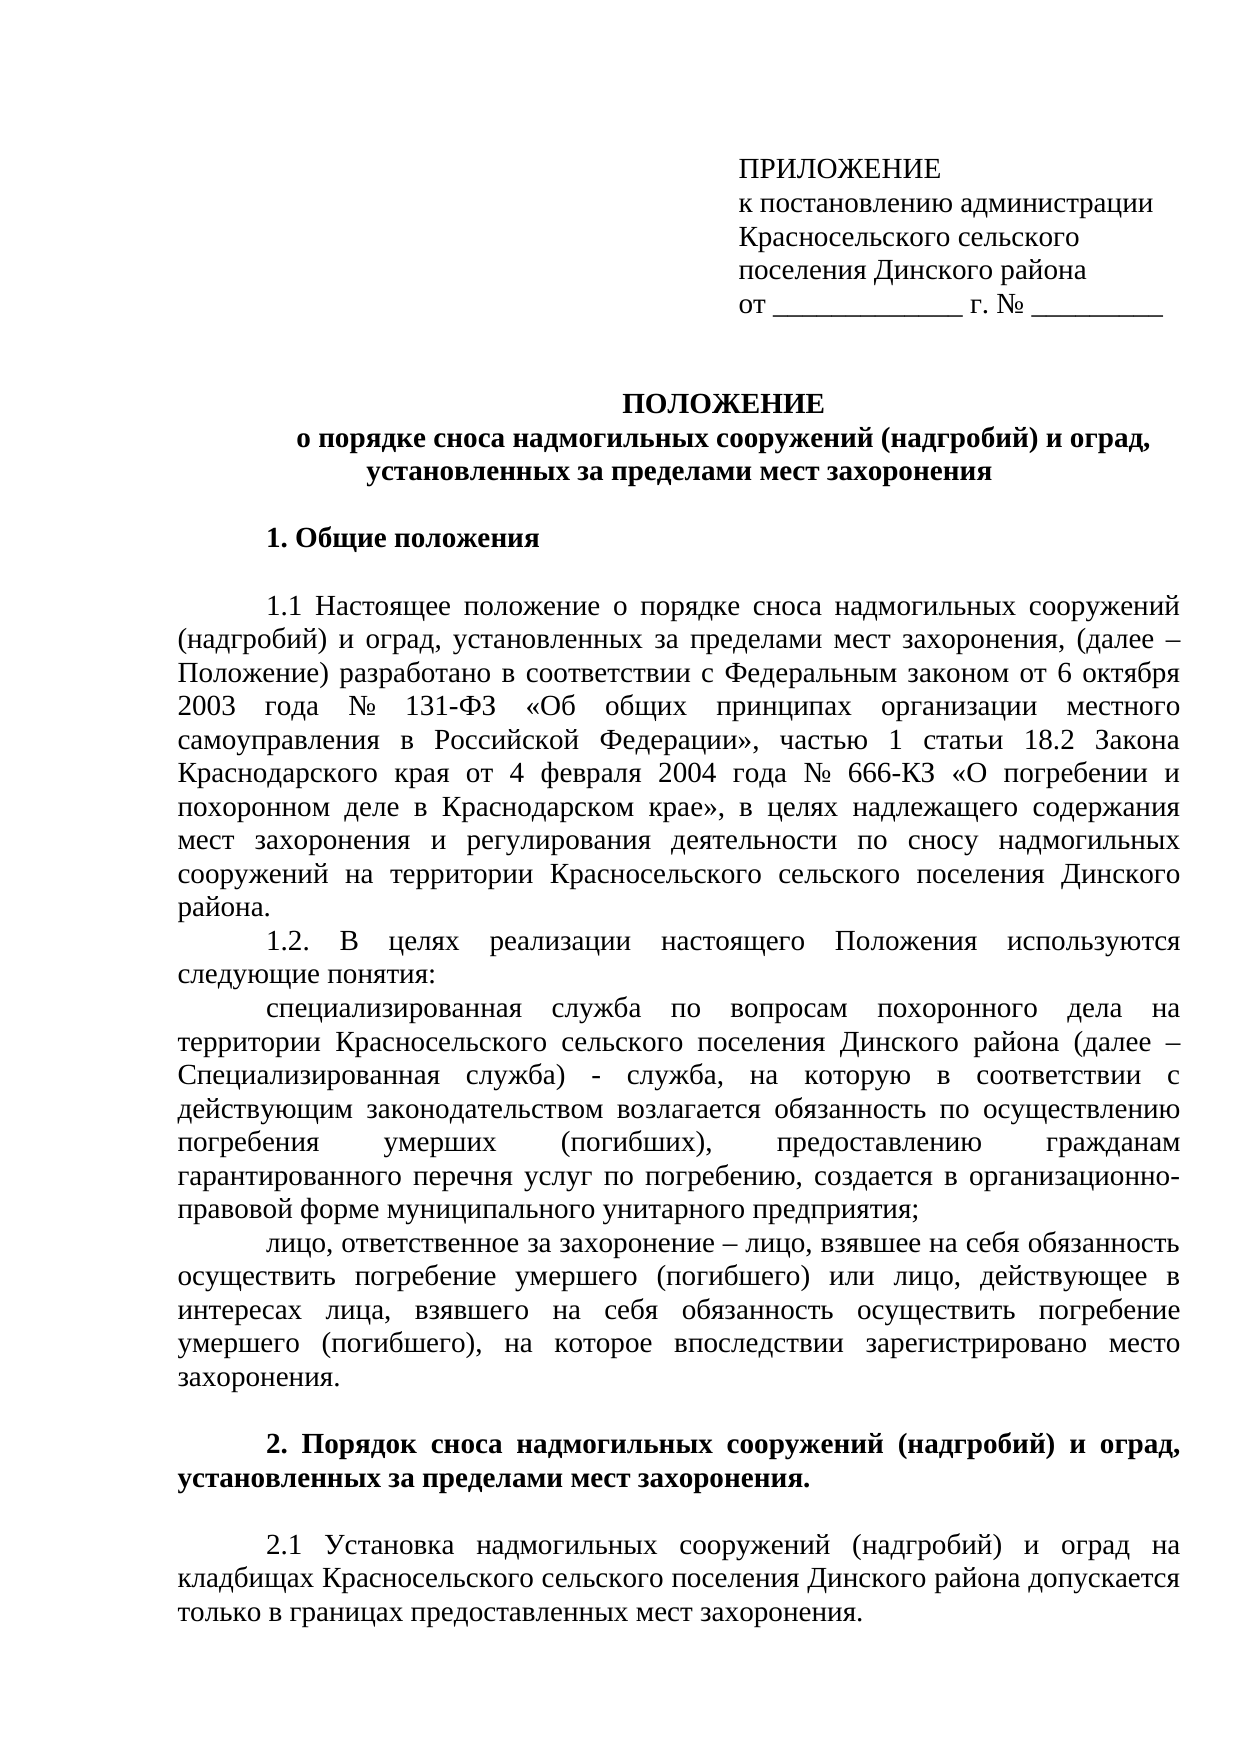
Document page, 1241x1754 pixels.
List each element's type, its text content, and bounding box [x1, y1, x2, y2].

text от _____________ г. № _________ [177, 286, 1181, 319]
text ПОЛОЖЕНИЕ [177, 386, 1181, 420]
text о порядке сноса надмогильных сооружений (надгробий) и оград, установленных за пределами мест захоронения [177, 420, 1181, 487]
text 1.2. В целях реализации настоящего Положения используются следующие понятия: [177, 923, 1181, 990]
text 1. Общие положения [177, 521, 1181, 554]
text 2. Порядок сноса надмогильных сооружений (надгробий) и оград, установленных за пределами мест захоронения. [177, 1426, 1181, 1493]
text лицо, ответственное за захоронение – лицо, взявшее на себя обязанность осуществить погребение умершего (погибшего) или лицо, действующее в интересах лица, взявшего на себя обязанность осуществить погребение умершего (погибшего), на которое впоследствии зарегистрировано место захоронения. [177, 1225, 1181, 1393]
text ПРИЛОЖЕНИЕ [177, 152, 1181, 185]
text 2.1 Установка надмогильных сооружений (надгробий) и оград на кладбищах Красносельского сельского поселения Динского района допускается только в границах предоставленных мест захоронения. [177, 1527, 1181, 1627]
text Красносельского сельского [177, 219, 1181, 252]
text к постановлению администрации [177, 185, 1181, 219]
text поселения Динского района [177, 252, 1181, 286]
text специализированная служба по вопросам похоронного дела на территории Красносельского сельского поселения Динского района (далее – Специализированная служба) - служба, на которую в соответствии с действующим законодательством возлагается обязанность по осуществлению погребения умерших (погибших), предоставлению гражданам гарантированного перечня услуг по погребению, создается в организационно-правовой форме муниципального унитарного предприятия; [177, 990, 1181, 1225]
text 1.1 Настоящее положение о порядке сноса надмогильных сооружений (надгробий) и оград, установленных за пределами мест захоронения, (далее – Положение) разработано в соответствии с Федеральным законом от 6 октября 2003 года № 131-ФЗ «Об общих принципах организации местного самоуправления в Российской Федерации», частью 1 статьи 18.2 Закона Краснодарского края от 4 февраля 2004 года № 666-КЗ «О погребении и похоронном деле в Краснодарском крае», в целях надлежащего содержания мест захоронения и регулирования деятельности по сносу надмогильных сооружений на территории Красносельского сельского поселения Динского района. [177, 588, 1181, 923]
